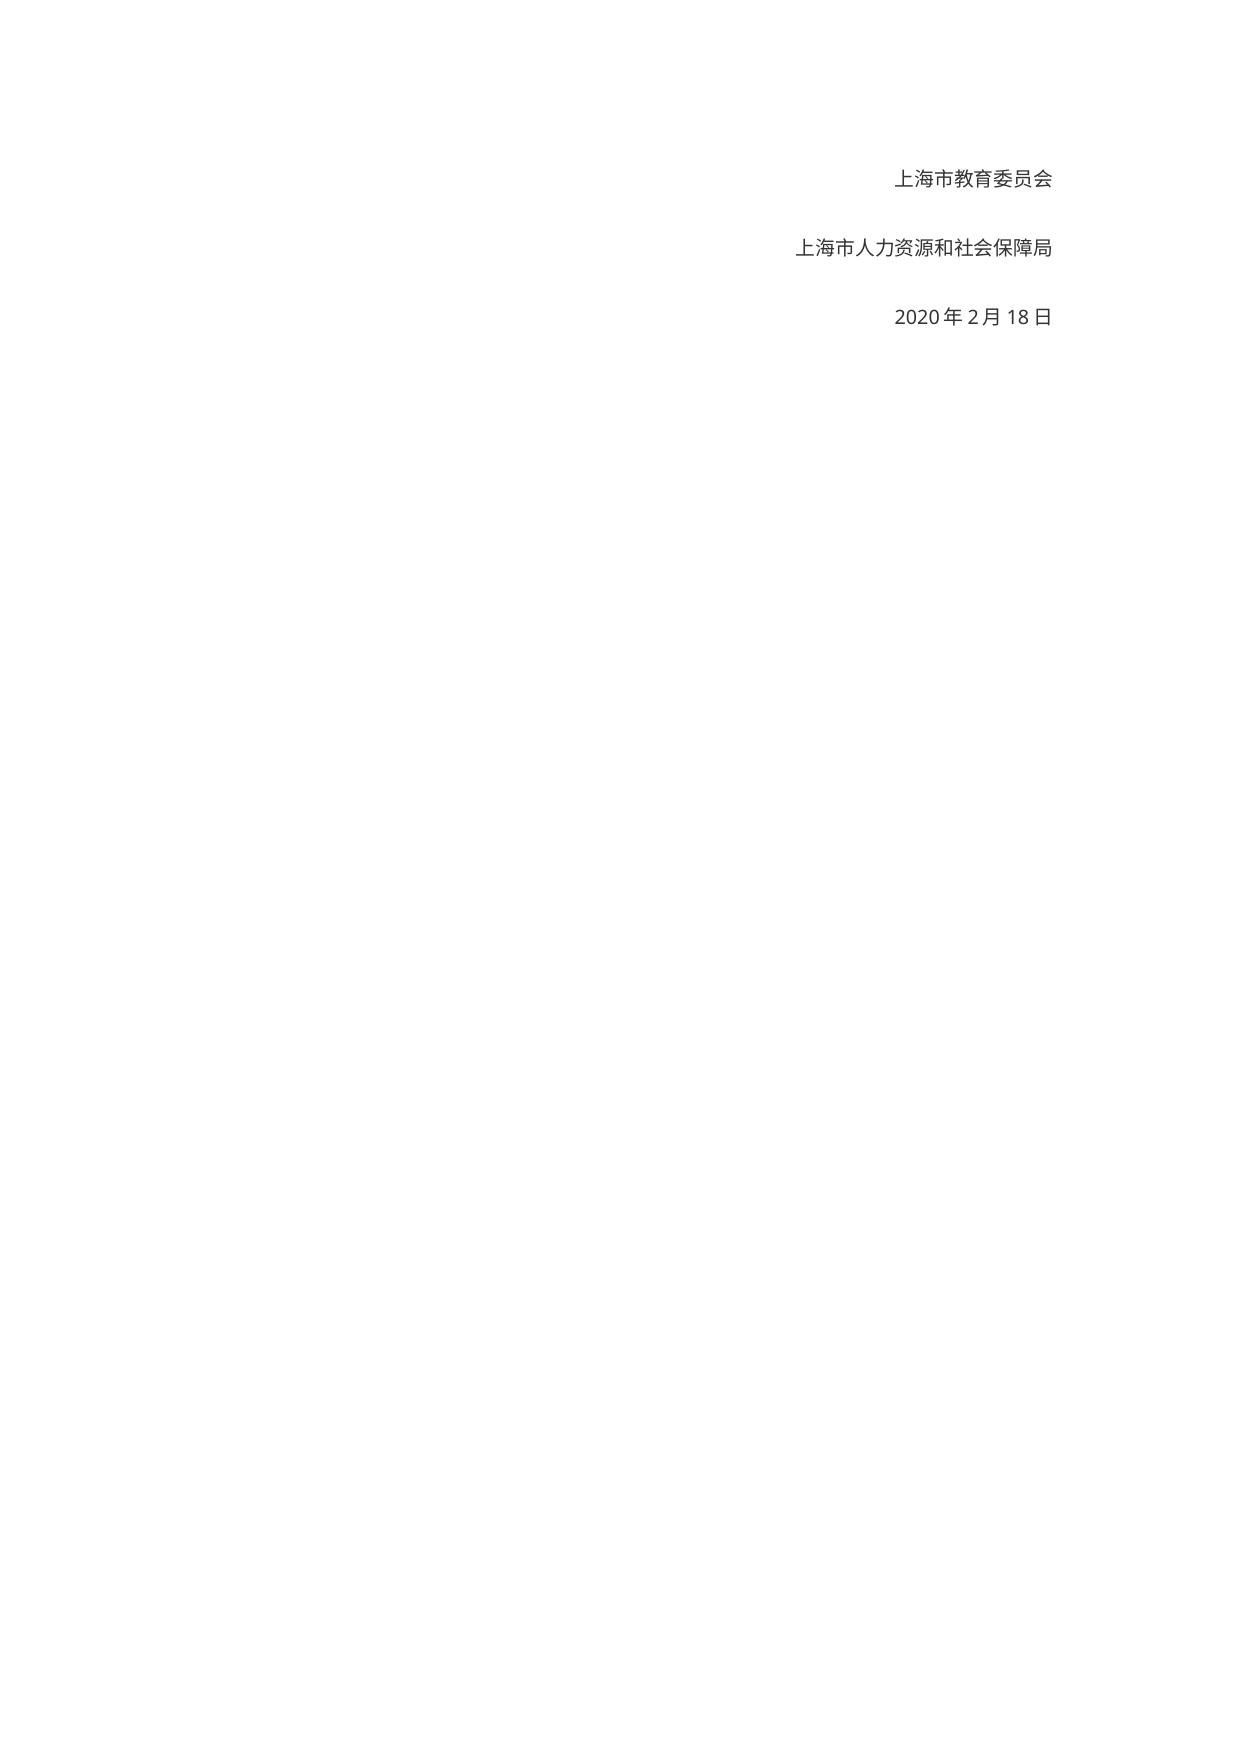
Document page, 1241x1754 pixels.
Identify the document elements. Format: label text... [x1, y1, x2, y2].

text 上海市教育委员会 [187, 162, 1053, 194]
text 上海市人力资源和社会保障局 [187, 231, 1053, 263]
text 2020年2月18日 [187, 299, 1053, 332]
